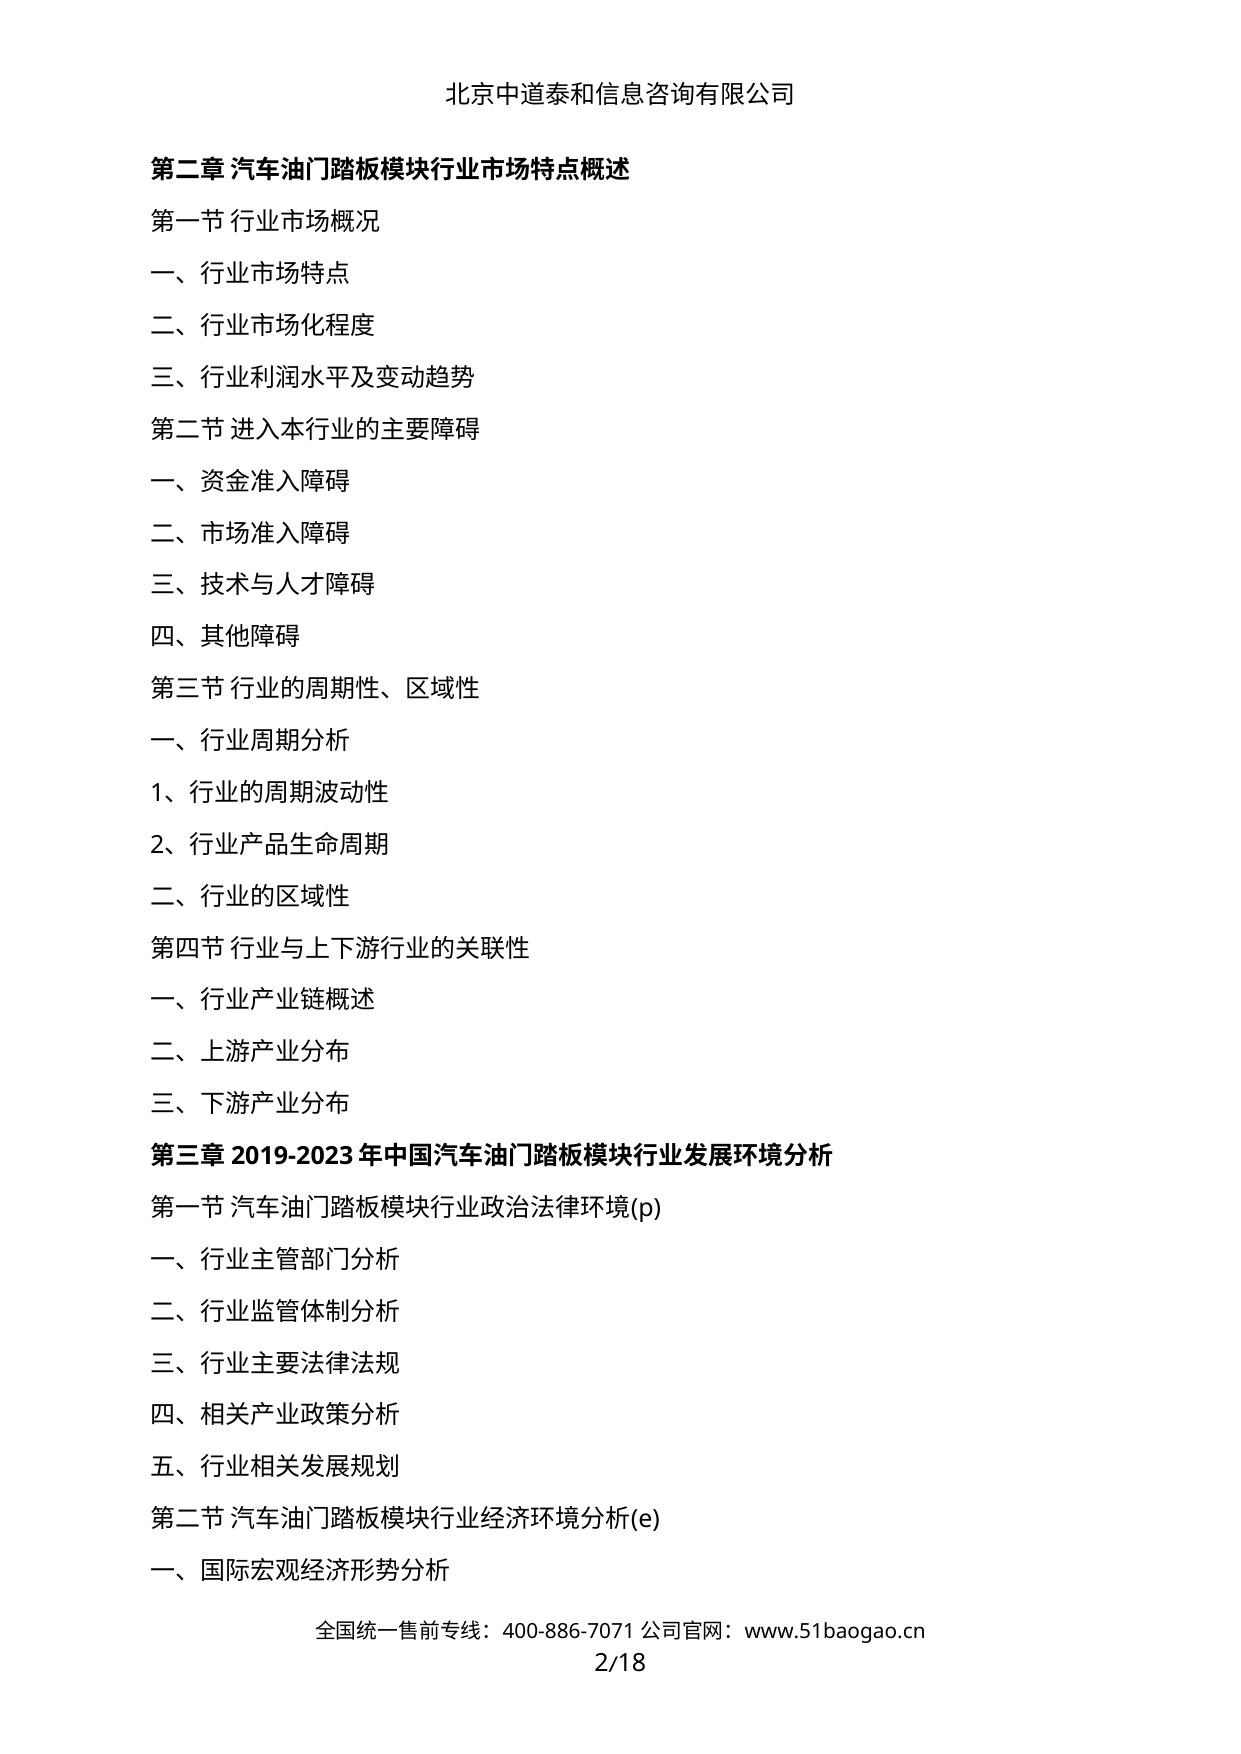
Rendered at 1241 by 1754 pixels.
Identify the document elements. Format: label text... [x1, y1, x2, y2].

text 第三章 2019-2023年中国汽车油门踏板模块行业发展环境分析 [150, 1136, 1090, 1172]
text 四、其他障碍 [150, 617, 1090, 653]
text 第一节 汽车油门踏板模块行业政治法律环境(p) [150, 1187, 1090, 1224]
text 1、行业的周期波动性 [150, 772, 1090, 809]
text 二、行业市场化程度 [150, 306, 1090, 342]
text 第二节 进入本行业的主要障碍 [150, 409, 1090, 446]
text 一、行业周期分析 [150, 721, 1090, 757]
text 二、上游产业分布 [150, 1032, 1090, 1068]
text 一、行业主管部门分析 [150, 1239, 1090, 1276]
text 三、行业主要法律法规 [150, 1343, 1090, 1379]
text 第二节 汽车油门踏板模块行业经济环境分析(e) [150, 1499, 1090, 1535]
text 一、行业市场特点 [150, 254, 1090, 290]
text 一、行业产业链概述 [150, 980, 1090, 1016]
text 一、国际宏观经济形势分析 [150, 1551, 1090, 1587]
text 四、相关产业政策分析 [150, 1395, 1090, 1431]
text 三、行业利润水平及变动趋势 [150, 357, 1090, 394]
text 三、下游产业分布 [150, 1084, 1090, 1120]
text 2、行业产品生命周期 [150, 824, 1090, 861]
text 第一节 行业市场概况 [150, 202, 1090, 238]
text 三、技术与人才障碍 [150, 565, 1090, 601]
text 第四节 行业与上下游行业的关联性 [150, 928, 1090, 964]
text 五、行业相关发展规划 [150, 1447, 1090, 1483]
text 第三节 行业的周期性、区域性 [150, 669, 1090, 705]
text 二、行业监管体制分析 [150, 1291, 1090, 1327]
text 二、市场准入障碍 [150, 513, 1090, 549]
text 一、资金准入障碍 [150, 461, 1090, 497]
text 二、行业的区域性 [150, 876, 1090, 912]
text 第二章 汽车油门踏板模块行业市场特点概述 [150, 150, 1090, 186]
